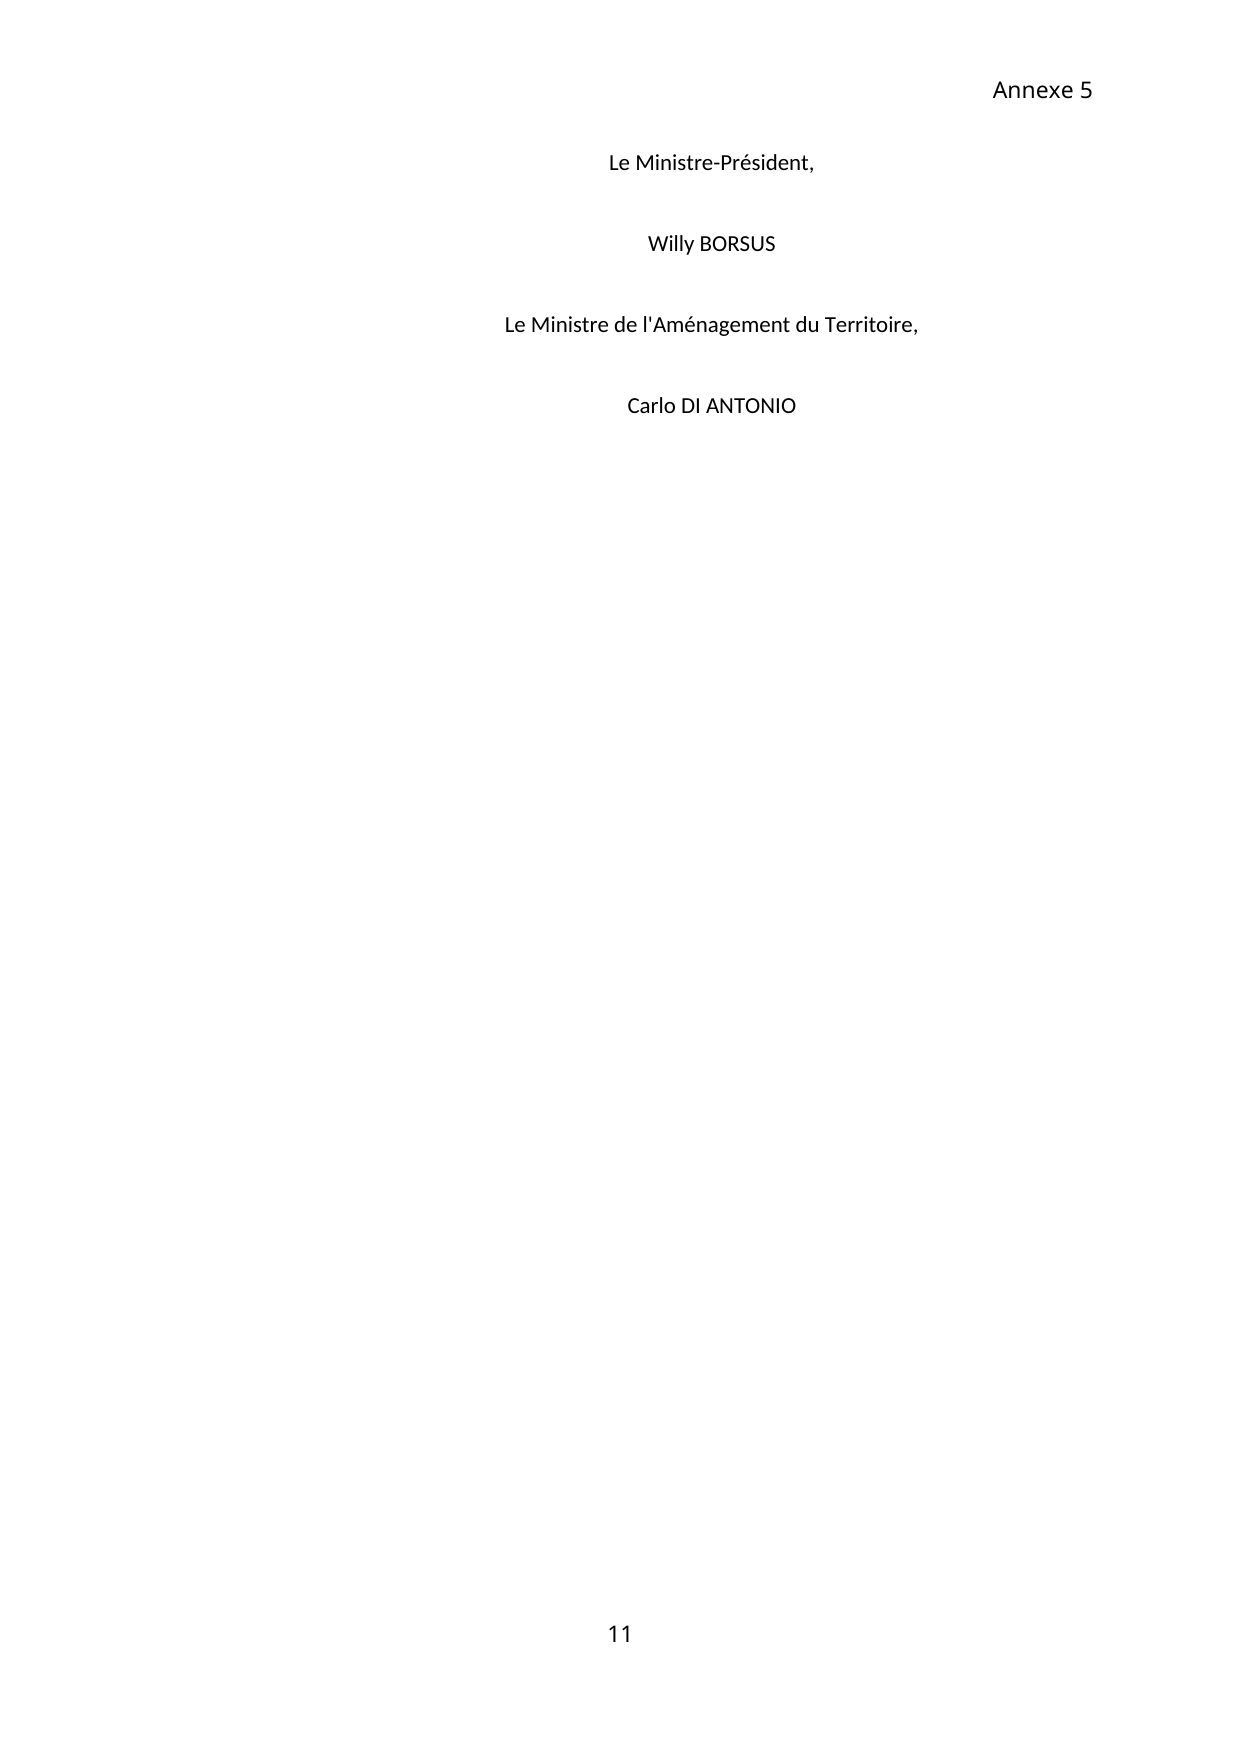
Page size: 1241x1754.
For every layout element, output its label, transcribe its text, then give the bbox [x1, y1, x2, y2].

list Le Ministre-Président, [148, 148, 1093, 176]
list Carlo DI ANTONIO [148, 391, 1093, 419]
list Willy BORSUS [148, 229, 1093, 257]
list Le Ministre de l'Aménagement du Territoire, [148, 310, 1093, 338]
